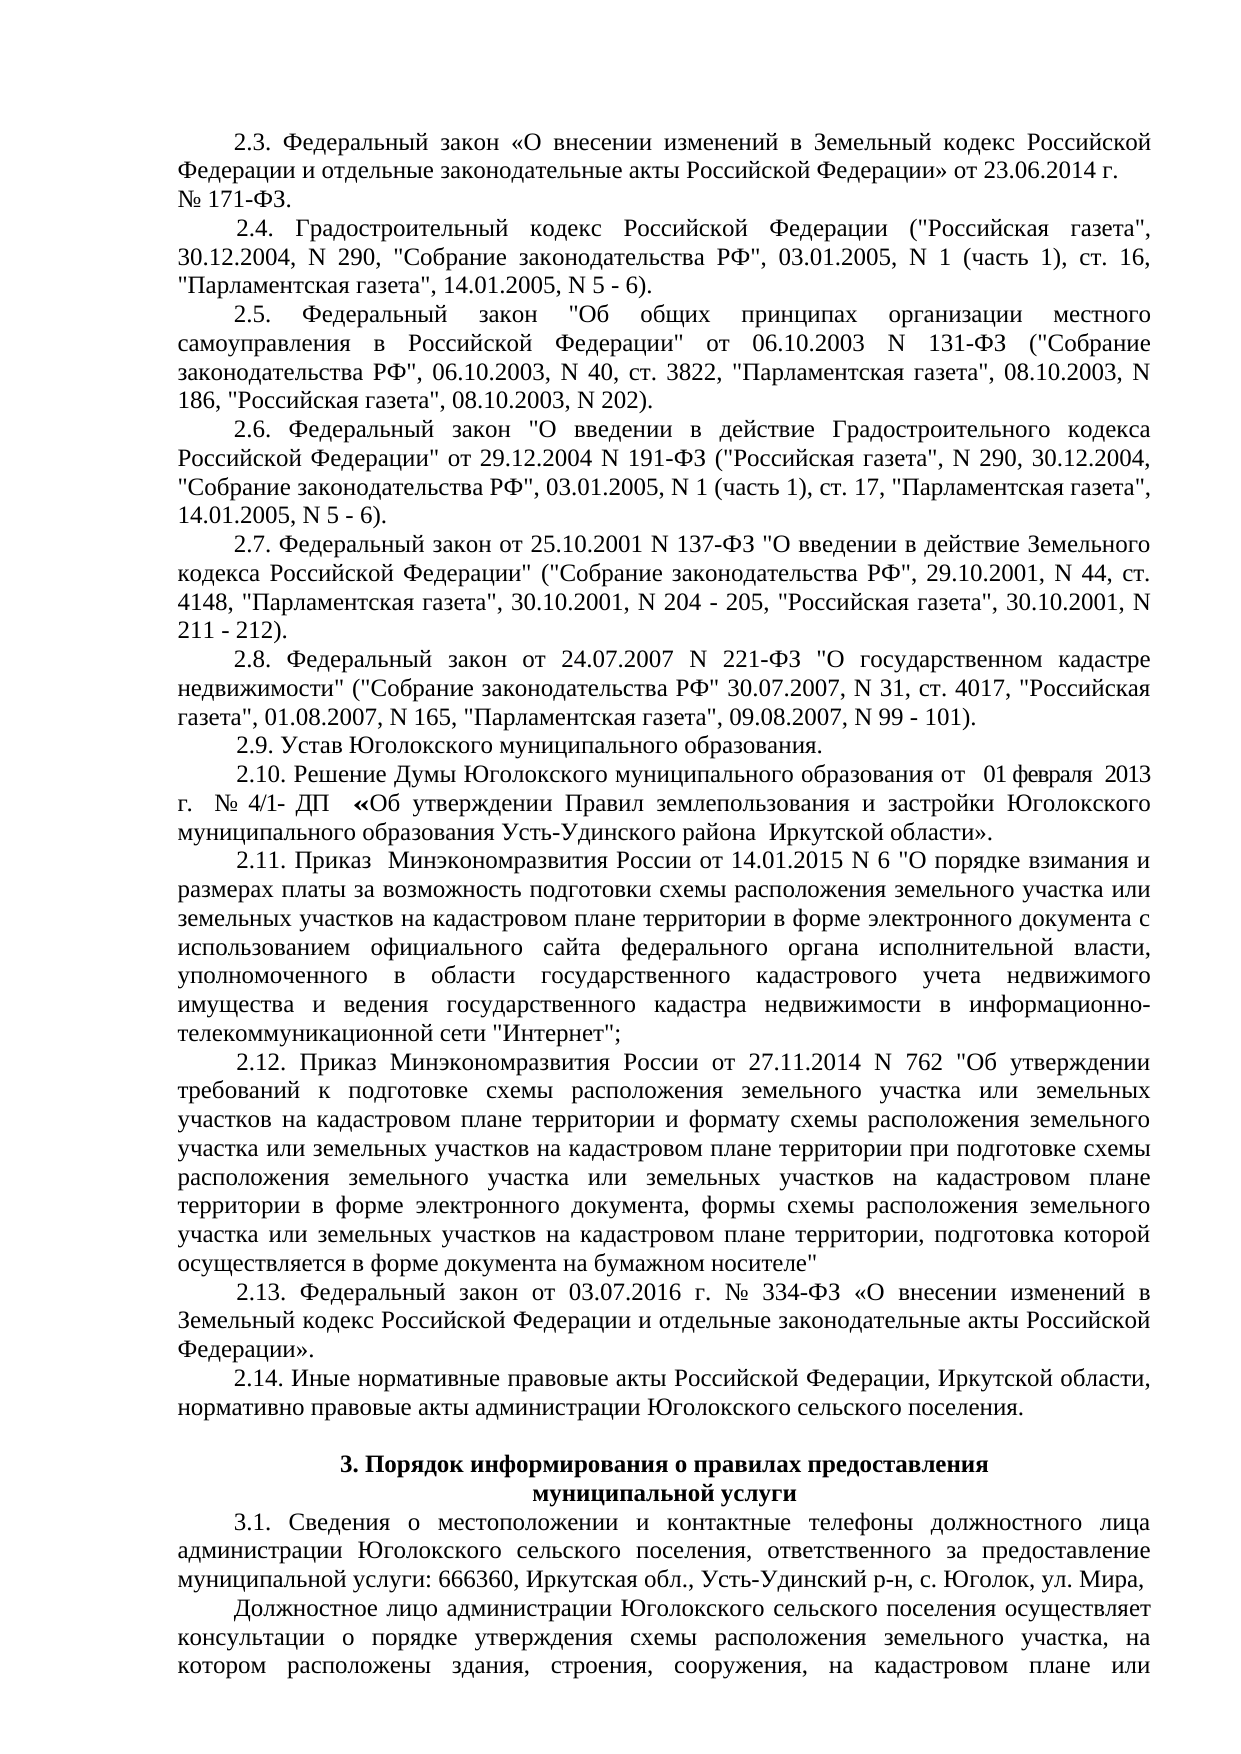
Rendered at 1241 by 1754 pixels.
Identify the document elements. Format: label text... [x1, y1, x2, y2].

text № 171-ФЗ. [177, 184, 1152, 213]
text 3. Порядок информирования о правилах предоставления [177, 1449, 1152, 1478]
text 2.4. Градостроительный кодекс Российской Федерации ("Российская газета", 30.12.2004, N 290, "Собрание законодательства РФ", 03.01.2005, N 1 (часть 1), ст. 16, "Парламентская газета", 14.01.2005, N 5 - 6). [177, 213, 1152, 299]
text 2.13. Федеральный закон от 03.07.2016 г. № 334-ФЗ «О внесении изменений в Земельный кодекс Российской Федерации и отдельные законодательные акты Российской Федерации». [177, 1277, 1152, 1363]
text 2.7. Федеральный закон от 25.10.2001 N 137-ФЗ "О введении в действие Земельного кодекса Российской Федерации" ("Собрание законодательства РФ", 29.10.2001, N 44, ст. 4148, "Парламентская газета", 30.10.2001, N 204 - 205, "Российская газета", 30.10.2001, N 211 - 212). [177, 529, 1152, 644]
text 3.1. Сведения о местоположении и контактные телефоны должностного лица администрации Юголокского сельского поселения, ответственного за предоставление муниципальной услуги: 666360, Иркутская обл., Усть-Удинский р-н, с. Юголок, ул. Мира, [177, 1507, 1152, 1593]
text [177, 1593, 1152, 1679]
text 2.5. Федеральный закон "Об общих принципах организации местного самоуправления в Российской Федерации" от 06.10.2003 N 131-ФЗ ("Собрание законодательства РФ", 06.10.2003, N 40, ст. 3822, "Парламентская газета", 08.10.2003, N 186, "Российская газета", 08.10.2003, N 202). [177, 299, 1152, 414]
text 2.10. Решение Думы Юголокского муниципального образования от 01 февраля . № 4/1- ДП «Об утверждении Правил землепользования и застройки Юголокского муниципального образования Усть-Удинского района Иркутской области». [177, 759, 1152, 845]
text 2.11. Приказ Минэкономразвития России от 14.01.2015 N 6 "О порядке взимания и размерах платы за возможность подготовки схемы расположения земельного участка или земельных участков на кадастровом плане территории в форме электронного документа с использованием официального сайта федерального органа исполнительной власти, уполномоченного в области государственного кадастрового учета недвижимого имущества и ведения государственного кадастра недвижимости в информационно-телекоммуникационной сети "Интернет"; [177, 845, 1152, 1047]
text 2.3. Федеральный закон «О внесении изменений в Земельный кодекс Российской Федерации и отдельные законодательные акты Российской Федерации» от 23.06.2014 г. [177, 127, 1152, 184]
text 2.14. Иные нормативные правовые акты Российской Федерации, Иркутской области, нормативно правовые акты администрации Юголокского сельского поселения. [177, 1363, 1152, 1420]
text 2.9. Устав Юголокского муниципального образования. [177, 730, 1152, 759]
text 2.12. Приказ Минэкономразвития России от 27.11.2014 N 762 "Об утверждении требований к подготовке схемы расположения земельного участка или земельных участков на кадастровом плане территории и формату схемы расположения земельного участка или земельных участков на кадастровом плане территории при подготовке схемы расположения земельного участка или земельных участков на кадастровом плане территории в форме электронного документа, формы схемы расположения земельного участка или земельных участков на кадастровом плане территории, подготовка которой осуществляется в форме документа на бумажном носителе" [177, 1047, 1152, 1277]
text 2.8. Федеральный закон от 24.07.2007 N 221-ФЗ "О государственном кадастре недвижимости" ("Собрание законодательства РФ" 30.07.2007, N 31, ст. 4017, "Российская газета", 01.08.2007, N 165, "Парламентская газета", 09.08.2007, N 99 - 101). [177, 644, 1152, 730]
text муниципальной услуги [177, 1478, 1152, 1507]
text 2.6. Федеральный закон "О введении в действие Градостроительного кодекса Российской Федерации" от 29.12.2004 N 191-ФЗ ("Российская газета", N 290, 30.12.2004, "Собрание законодательства РФ", 03.01.2005, N 1 (часть 1), ст. 17, "Парламентская газета", 14.01.2005, N 5 - 6). [177, 414, 1152, 529]
